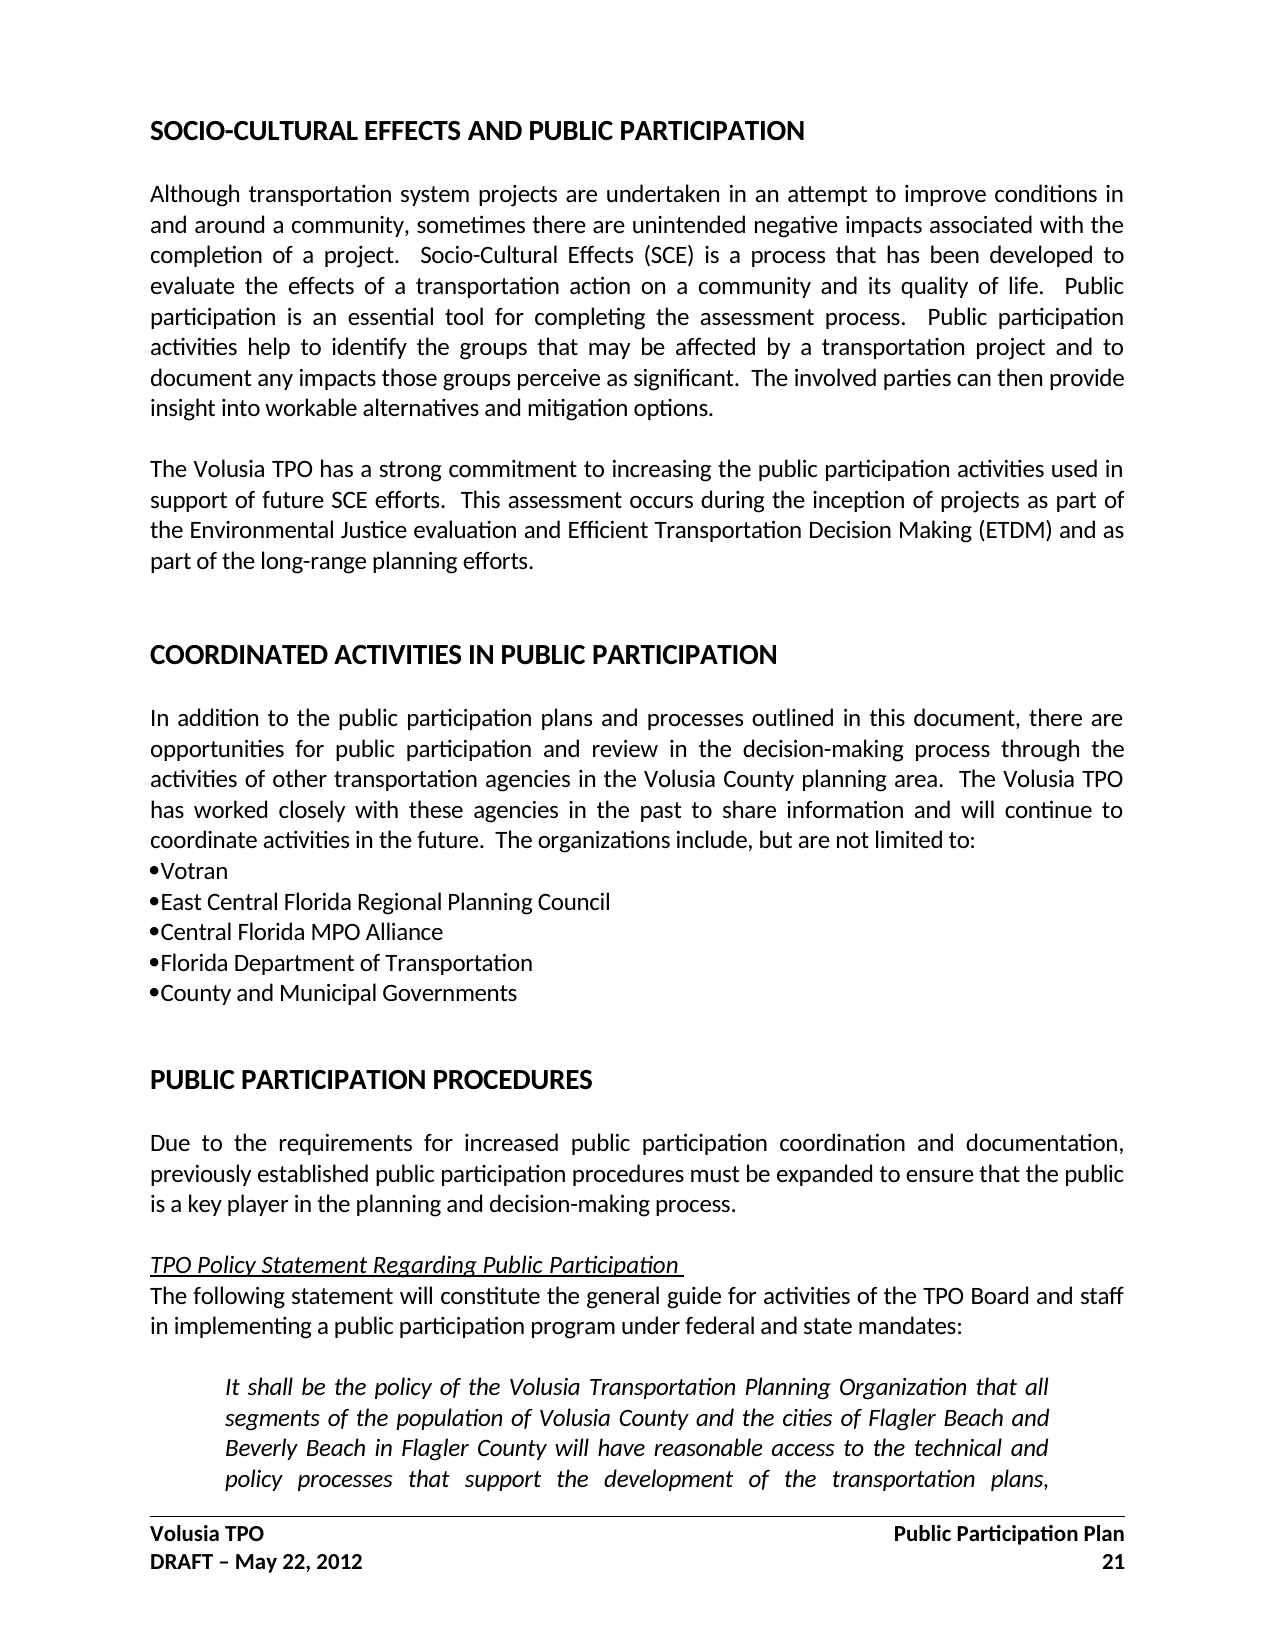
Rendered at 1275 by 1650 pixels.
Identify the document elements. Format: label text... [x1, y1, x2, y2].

text The following statement will constitute the general guide for activities of the TPO Board and staff in implementing a public participation program under federal and state mandates: [150, 1280, 1125, 1341]
subtitle TPO Policy Statement Regarding Public Participation [150, 1249, 1125, 1280]
text Due to the requirements for increased public participation coordination and documentation, previously established public participation procedures must be expanded to ensure that the public is a key player in the planning and decision-making process. [150, 1127, 1125, 1219]
subtitle PUBLIC PARTICIPATION PROCEDURES [150, 1061, 1125, 1097]
list East Central Florida Regional Planning Council [150, 886, 1125, 916]
list Florida Department of Transportation [150, 947, 1125, 977]
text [225, 1371, 1050, 1493]
text The Volusia TPO has a strong commitment to increasing the public participation activities used in support of future SCE efforts. This assessment occurs during the inception of projects as part of the Environmental Justice evaluation and Efficient Transportation Decision Making (ETDM) and as part of the long-range planning efforts. [150, 453, 1125, 575]
subtitle SOCIO-CULTURAL EFFECTS AND PUBLIC PARTICIPATION [150, 112, 1125, 148]
text In addition to the public participation plans and processes outlined in this document, there are opportunities for public participation and review in the decision-making process through the activities of other transportation agencies in the Volusia County planning area. The Volusia TPO has worked closely with these agencies in the past to share information and will continue to coordinate activities in the future. The organizations include, but are not limited to: [150, 703, 1125, 855]
list Votran [150, 855, 1125, 886]
text Although transportation system projects are undertaken in an attempt to improve conditions in and around a community, sometimes there are unintended negative impacts associated with the completion of a project. Socio-Cultural Effects (SCE) is a process that has been developed to evaluate the effects of a transportation action on a community and its quality of life. Public participation is an essential tool for completing the assessment process. Public participation activities help to identify the groups that may be affected by a transportation project and to document any impacts those groups perceive as significant. The involved parties can then provide insight into workable alternatives and mitigation options. [150, 179, 1125, 423]
list Central Florida MPO Alliance [150, 916, 1125, 947]
subtitle COORDINATED ACTIVITIES IN PUBLIC PARTICIPATION [150, 636, 1125, 672]
list County and Municipal Governments [150, 977, 1125, 1008]
